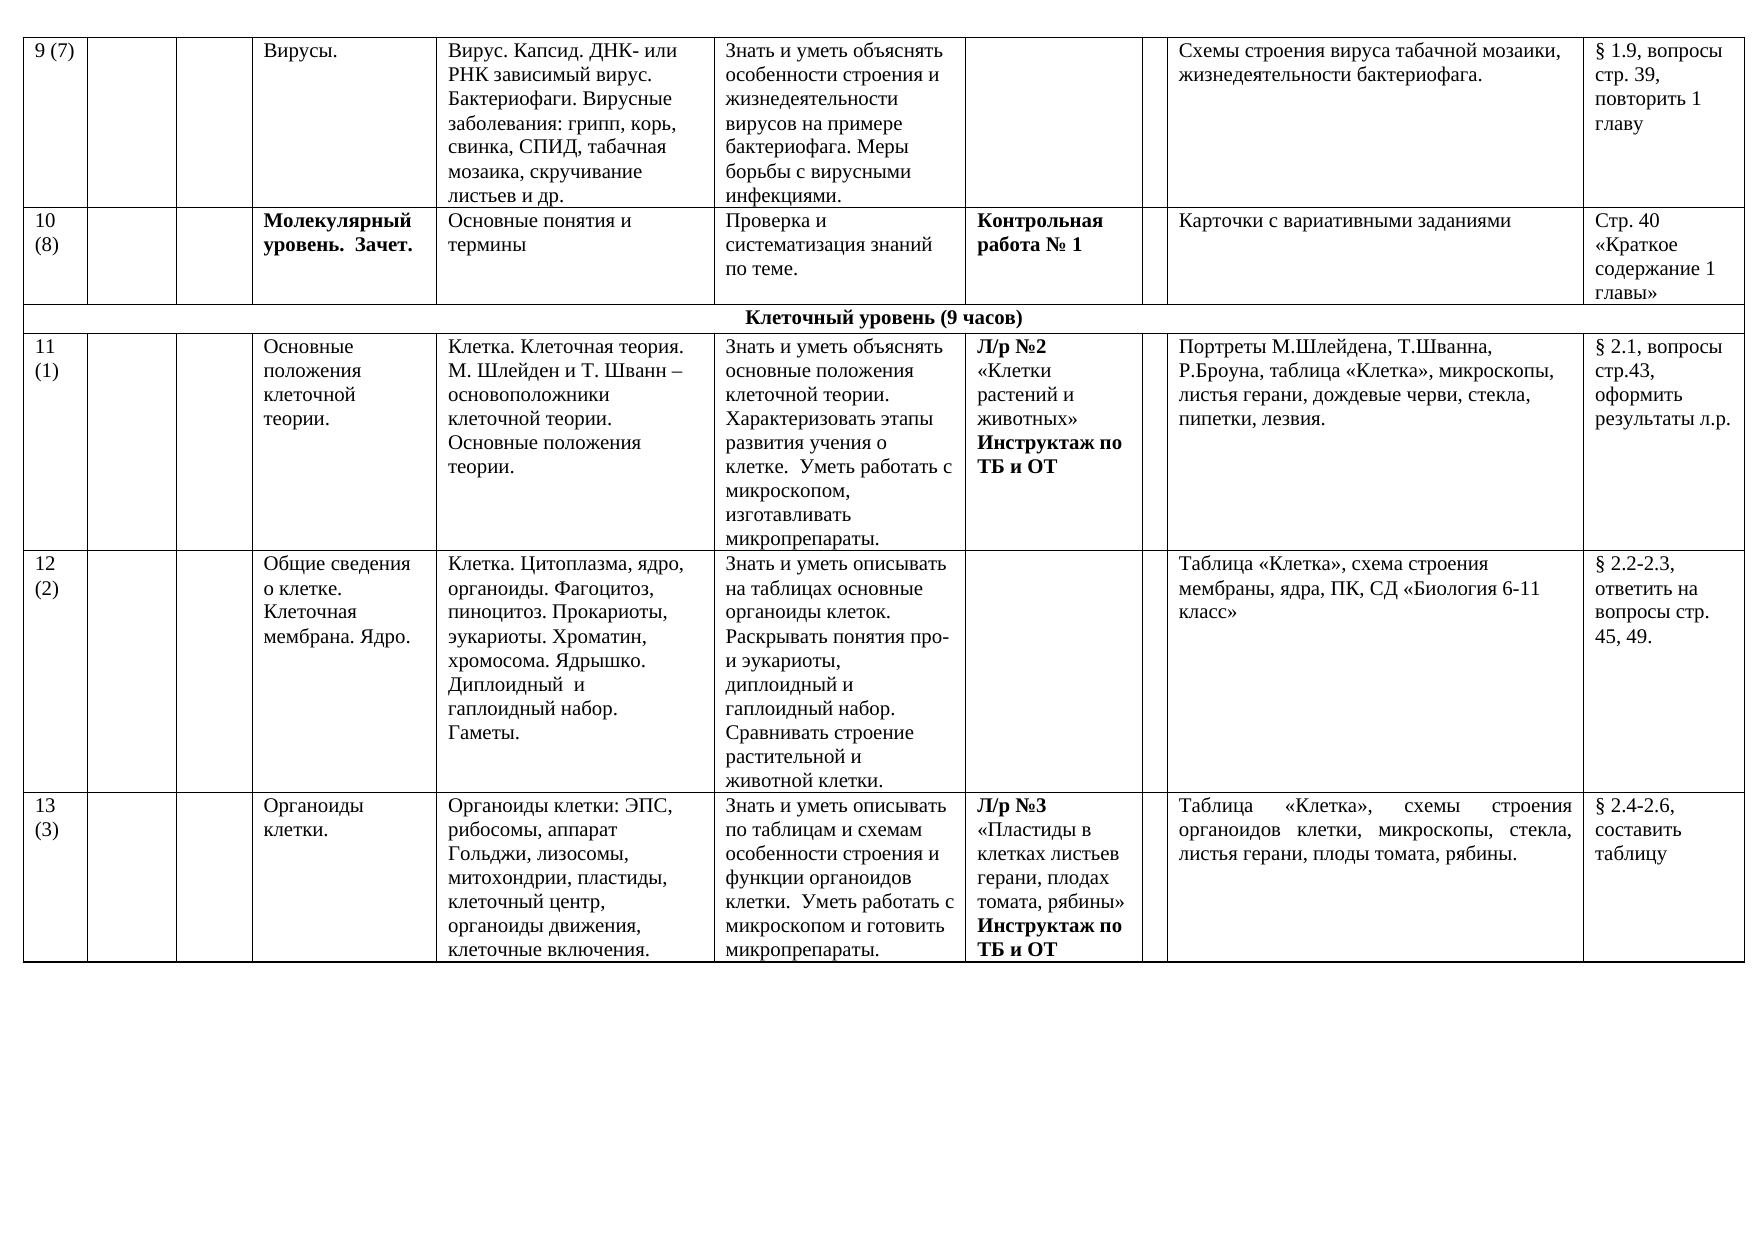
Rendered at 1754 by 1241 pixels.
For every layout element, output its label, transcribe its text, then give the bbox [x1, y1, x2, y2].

table_cell Таблица «Клетка», схемы строения органоидов клетки, микроскопы, стекла, листья герани, плоды томата, рябины. [1168, 793, 1583, 961]
table_cell Молекулярный уровень. Зачет. [253, 208, 436, 304]
table_cell Стр. 40 «Краткое содержание 1 главы» [1584, 208, 1744, 304]
table_cell [1143, 38, 1167, 207]
table_cell [177, 208, 252, 304]
table_cell Л/р №3 «Пластиды в клетках листьев герани, плодах томата, рябины» Инструктаж по ТБ и ОТ [966, 793, 1142, 961]
table_cell [177, 793, 252, 961]
table_cell [88, 334, 176, 550]
table_cell [1143, 334, 1167, 550]
table_cell Органоиды клетки: ЭПС, рибосомы, аппарат Гольджи, лизосомы, митохондрии, пластиды, клеточный центр, органоиды движения, клеточные включения. [437, 793, 714, 961]
table_cell Знать и уметь описывать по таблицам и схемам особенности строения и функции органоидов клетки. Уметь работать с микроскопом и готовить микропрепараты. [715, 793, 965, 961]
table_cell 9 (7) [24, 38, 87, 207]
table_cell [88, 208, 176, 304]
table_cell Вирусы. [253, 38, 436, 207]
table_cell Карточки с вариативными заданиями [1168, 208, 1583, 304]
table_cell § 1.9, вопросы стр. 39, повторить 1 главу [1584, 38, 1744, 207]
table_cell Проверка и систематизация знаний по теме. [715, 208, 965, 304]
table_cell 10 (8) [24, 208, 87, 304]
table_cell Клетка. Цитоплазма, ядро, органоиды. Фагоцитоз, пиноцитоз. Прокариоты, эукариоты. Хроматин, хромосома. Ядрышко. Диплоидный и гаплоидный набор. Гаметы. [437, 551, 714, 792]
table_cell § 2.1, вопросы стр.43, оформить результаты л.р. [1584, 334, 1744, 550]
table_cell § 2.2-2.3, ответить на вопросы стр. 45, 49. [1584, 551, 1744, 792]
table_cell [1143, 208, 1167, 304]
table_cell [1143, 793, 1167, 961]
table_cell [966, 38, 1142, 207]
table_cell [88, 551, 176, 792]
table_cell Общие сведения о клетке. Клеточная мембрана. Ядро. [253, 551, 436, 792]
table_cell Схемы строения вируса табачной мозаики, жизнедеятельности бактериофага. [1168, 38, 1583, 207]
table_cell Контрольная работа № 1 [966, 208, 1142, 304]
table_cell Знать и уметь объяснять особенности строения и жизнедеятельности вирусов на примере бактериофага. Меры борьбы с вирусными инфекциями. [715, 38, 965, 207]
table_cell Клетка. Клеточная теория. М. Шлейден и Т. Шванн – основоположники клеточной теории. Основные положения теории. [437, 334, 714, 550]
table_cell Органоиды клетки. [253, 793, 436, 961]
table_cell [88, 38, 176, 207]
table_cell Портреты М.Шлейдена, Т.Шванна, Р.Броуна, таблица «Клетка», микроскопы, листья герани, дождевые черви, стекла, пипетки, лезвия. [1168, 334, 1583, 550]
table_cell 12 (2) [24, 551, 87, 792]
table_cell [1143, 551, 1167, 792]
table_cell Знать и уметь объяснять основные положения клеточной теории. Характеризовать этапы развития учения о клетке. Уметь работать с микроскопом, изготавливать микропрепараты. [715, 334, 965, 550]
table_cell [177, 551, 252, 792]
table_cell § 2.4-2.6, составить таблицу [1584, 793, 1744, 961]
table_cell Основные понятия и термины [437, 208, 714, 304]
table_cell Основные положения клеточной теории. [253, 334, 436, 550]
table_cell 13 (3) [24, 793, 87, 961]
table_cell Л/р №2 «Клетки растений и животных» Инструктаж по ТБ и ОТ [966, 334, 1142, 550]
table_cell Знать и уметь описывать на таблицах основные органоиды клеток. Раскрывать понятия про- и эукариоты, диплоидный и гаплоидный набор. Сравнивать строение растительной и животной клетки. [715, 551, 965, 792]
table_cell [177, 38, 252, 207]
table_cell [88, 793, 176, 961]
table_cell Вирус. Капсид. ДНК- или РНК зависимый вирус. Бактериофаги. Вирусные заболевания: грипп, корь, свинка, СПИД, табачная мозаика, скручивание листьев и др. [437, 38, 714, 207]
table_cell 11 (1) [24, 334, 87, 550]
table_cell Таблица «Клетка», схема строения мембраны, ядра, ПК, СД «Биология 6-11 класс» [1168, 551, 1583, 792]
table_cell [966, 551, 1142, 792]
table_cell [177, 334, 252, 550]
table_cell Клеточный уровень (9 часов) [24, 305, 1744, 333]
